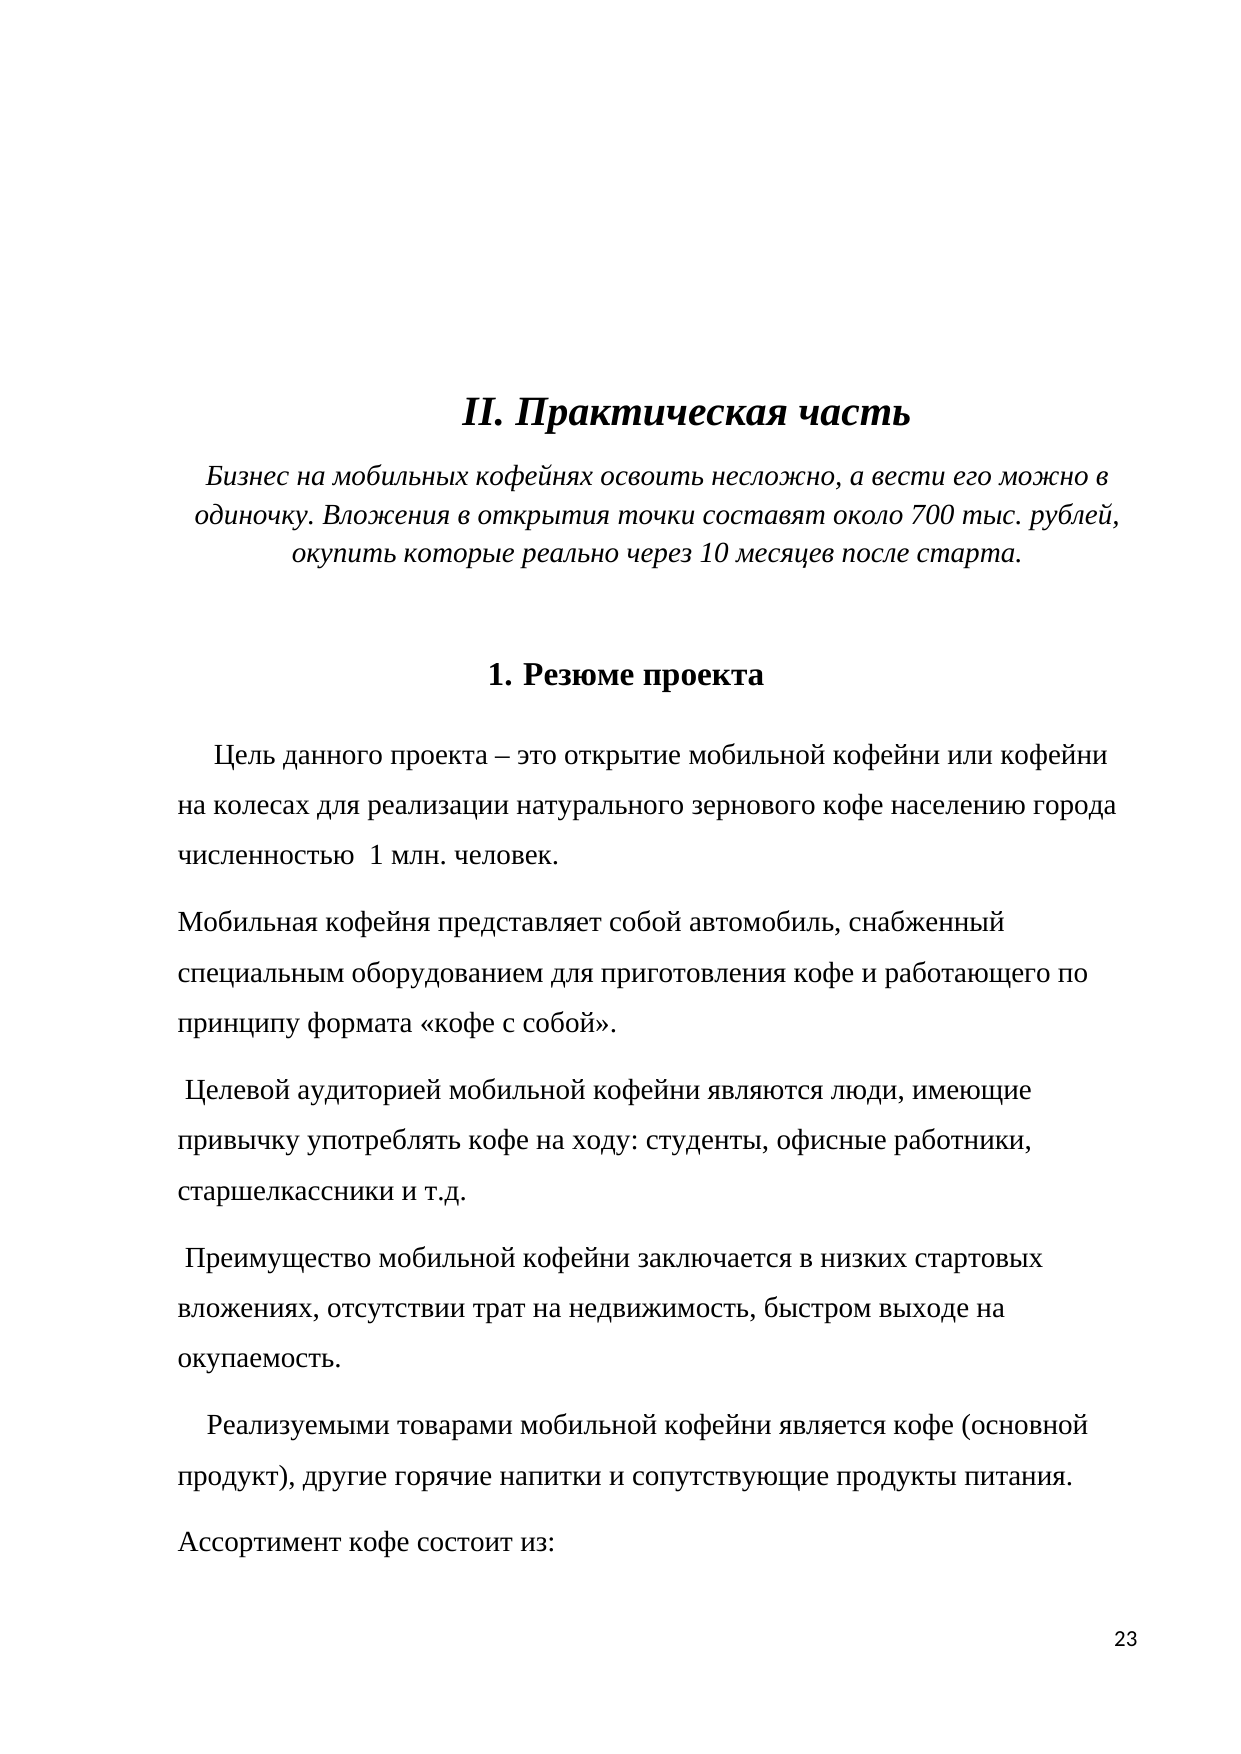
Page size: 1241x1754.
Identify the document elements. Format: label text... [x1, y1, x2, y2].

text Реализуемыми товарами мобильной кофейни является кофе (основной продукт), другие горячие напитки и сопутствующие продукты питания. [177, 1407, 1137, 1491]
list Резюме проекта [487, 654, 1137, 692]
text Преимущество мобильной кофейни заключается в низких стартовых вложениях, отсутствии трат на недвижимость, быстром выходе на окупаемость. [177, 1240, 1137, 1374]
text Мобильная кофейня представляет собой автомобиль, снабженный специальным оборудованием для приготовления кофе и работающего по принципу формата «кофе с собой». [177, 904, 1137, 1039]
text Целевой аудиторией мобильной кофейни являются люди, имеющие привычку употреблять кофе на ходу: студенты, офисные работники, старшелкассники и т.д. [177, 1072, 1137, 1206]
text Ассортимент кофе состоит из: [177, 1524, 1137, 1558]
text Цель данного проекта – это открытие мобильной кофейни или кофейни на колесах для реализации натурального зернового кофе населению города численностью 1 млн. человек. [177, 737, 1137, 871]
text Бизнес на мобильных кофейнях освоить несложно, а вести его можно в одиночку. Вложения в открытия точки составят около 700 тыс. рублей, окупить которые реально через 10 месяцев после старта. [177, 458, 1137, 569]
text II. Практическая часть [177, 386, 1137, 434]
